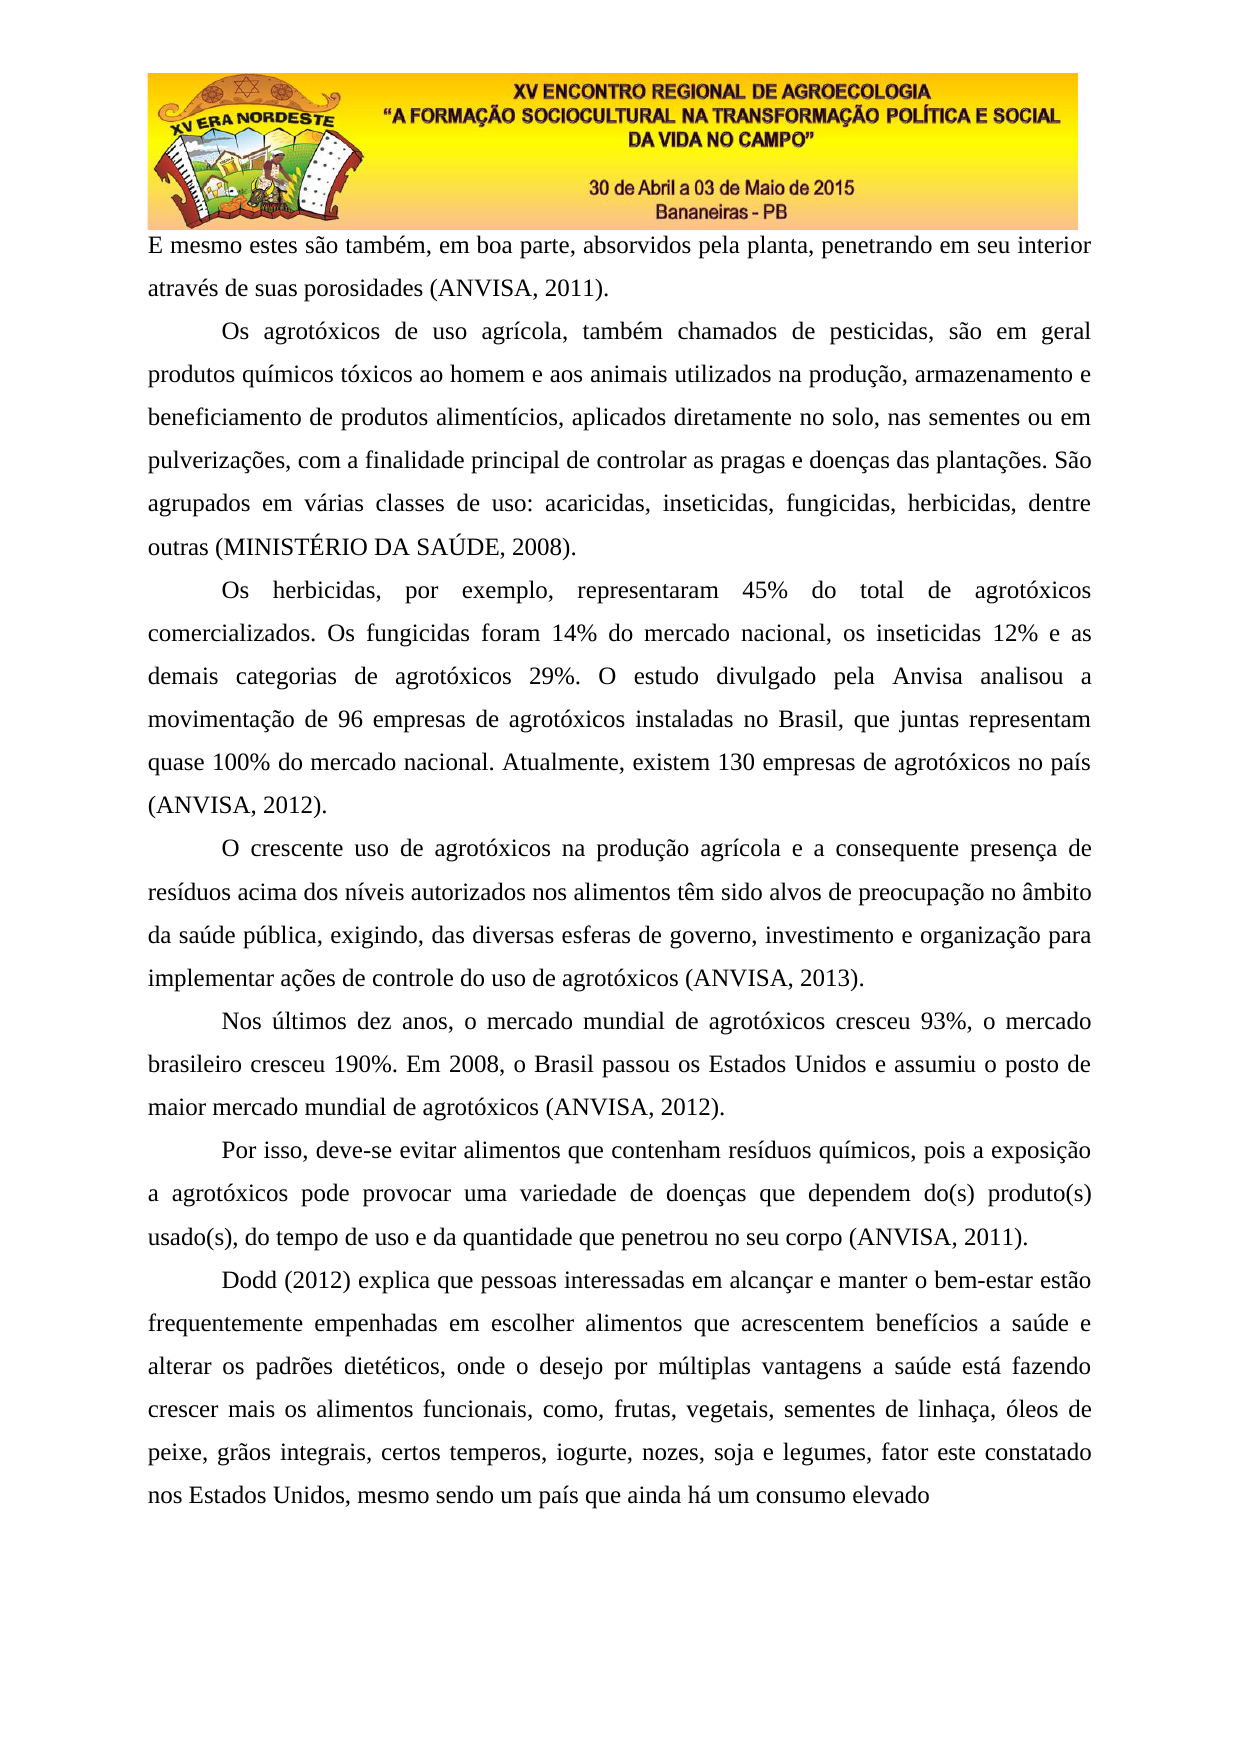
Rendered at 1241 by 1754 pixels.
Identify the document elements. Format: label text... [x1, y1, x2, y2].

text Por isso, deve-se evitar alimentos que contenham resíduos químicos, pois a exposição a agrotóxicos pode provocar uma variedade de doenças que dependem do(s) produto(s) usado(s), do tempo de uso e da quantidade que penetrou no seu corpo (ANVISA, 2011). [148, 1135, 1092, 1250]
text O crescente uso de agrotóxicos na produção agrícola e a consequente presença de resíduos acima dos níveis autorizados nos alimentos têm sido alvos de preocupação no âmbito da saúde pública, exigindo, das diversas esferas de governo, investimento e organização para implementar ações de controle do uso de agrotóxicos (ANVISA, 2013). [148, 833, 1092, 992]
text Os agrotóxicos de uso agrícola, também chamados de pesticidas, são em geral produtos químicos tóxicos ao homem e aos animais utilizados na produção, armazenamento e beneficiamento de produtos alimentícios, aplicados diretamente no solo, nas sementes ou em pulverizações, com a finalidade principal de controlar as pragas e doenças das plantações. São agrupados em várias classes de uso: acaricidas, inseticidas, fungicidas, herbicidas, dentre outras (MINISTÉRIO DA SAÚDE, 2008). [148, 316, 1092, 560]
picture [147, 73, 1078, 230]
text Os herbicidas, por exemplo, representaram 45% do total de agrotóxicos comercializados. Os fungicidas foram 14% do mercado nacional, os inseticidas 12% e as demais categorias de agrotóxicos 29%. O estudo divulgado pela Anvisa analisou a movimentação de 96 empresas de agrotóxicos instaladas no Brasil, que juntas representam quase 100% do mercado nacional. Atualmente, existem 130 empresas de agrotóxicos no país (ANVISA, 2012). [148, 575, 1092, 819]
text Dodd (2012) explica que pessoas interessadas em alcançar e manter o bem-estar estão frequentemente empenhadas em escolher alimentos que acrescentem benefícios a saúde e alterar os padrões dietéticos, onde o desejo por múltiplas vantagens a saúde está fazendo crescer mais os alimentos funcionais, como, frutas, vegetais, sementes de linhaça, óleos de peixe, grãos integrais, certos temperos, iogurte, nozes, soja e legumes, fator este constatado nos Estados Unidos, mesmo sendo um país que ainda há um consumo elevado [148, 1265, 1092, 1509]
text Nos últimos dez anos, o mercado mundial de agrotóxicos cresceu 93%, o mercado brasileiro cresceu 190%. Em 2008, o Brasil passou os Estados Unidos e assumiu o posto de maior mercado mundial de agrotóxicos (ANVISA, 2012). [148, 1006, 1092, 1121]
